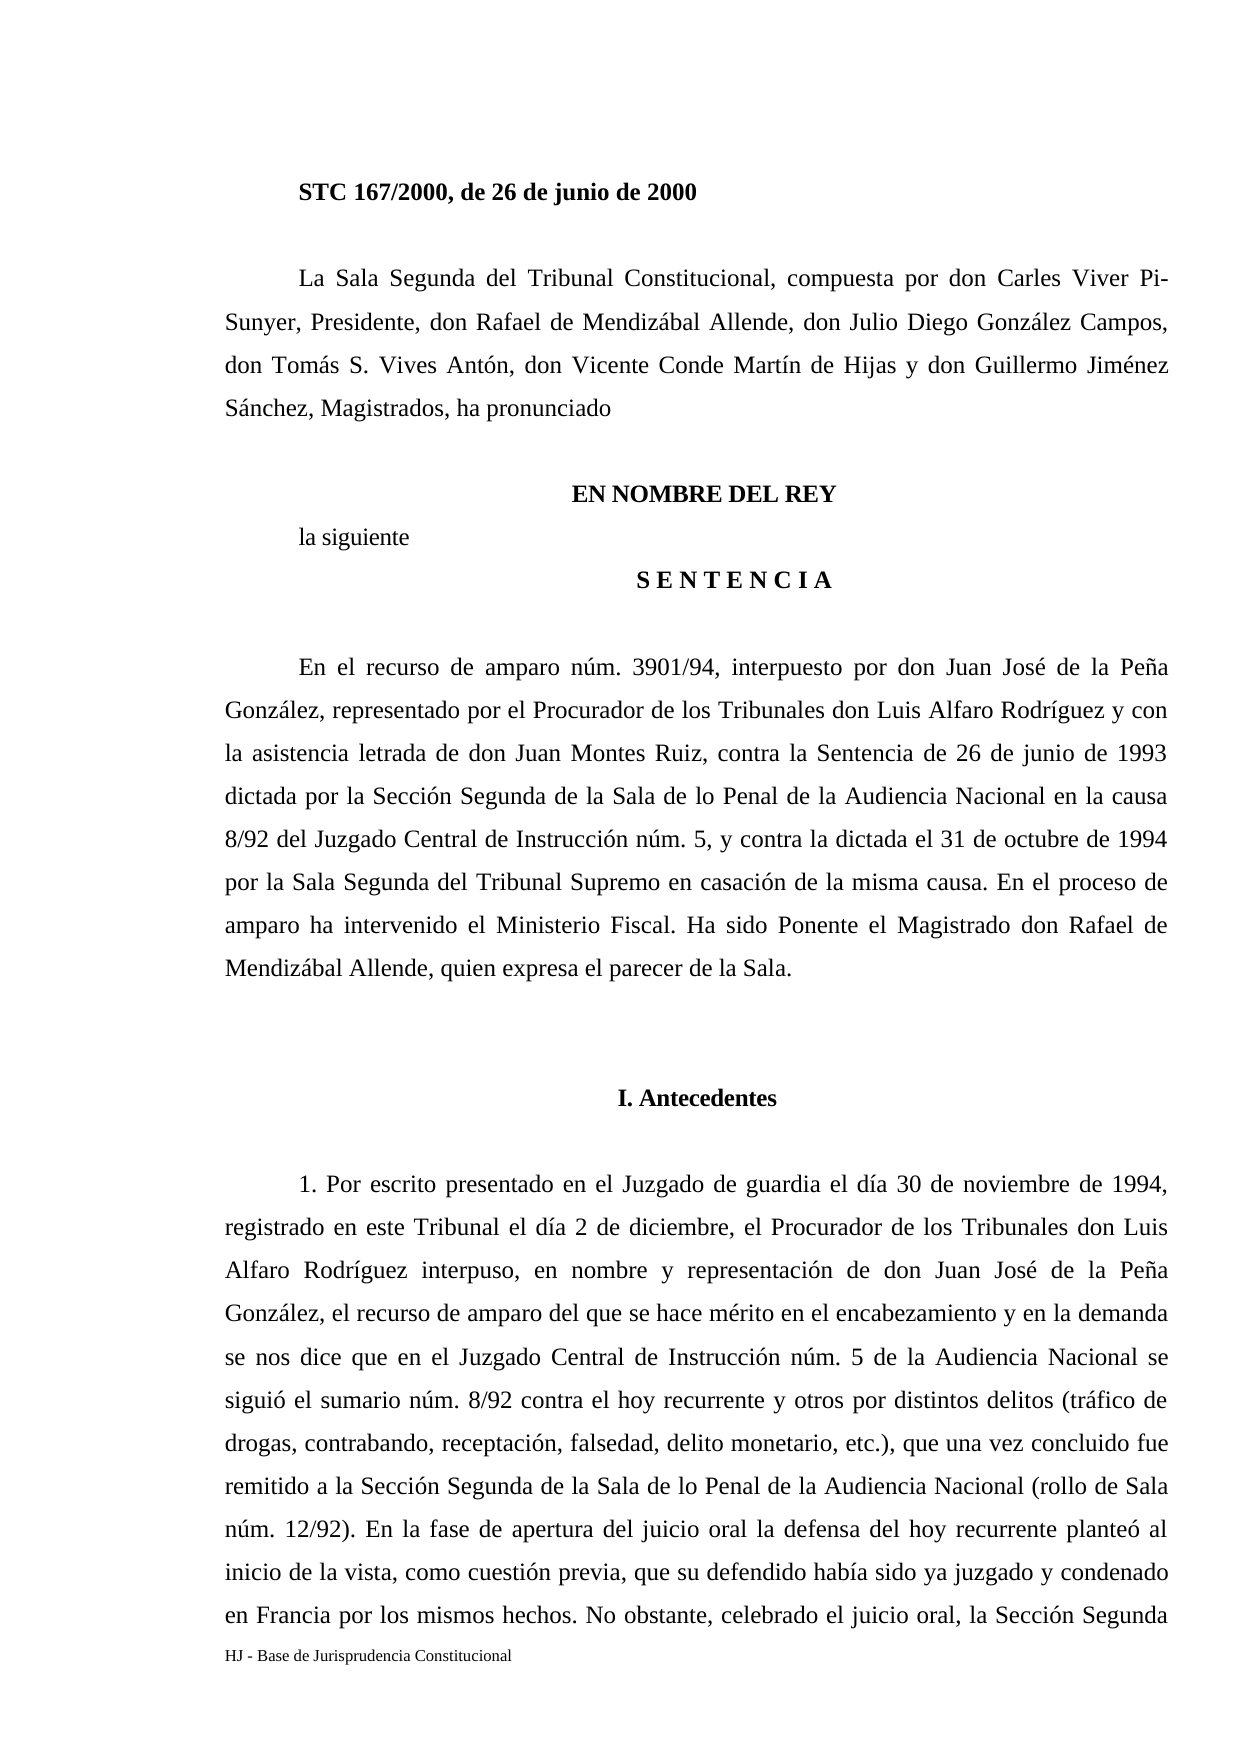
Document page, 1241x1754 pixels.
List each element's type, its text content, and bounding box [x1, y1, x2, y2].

text STC 167/2000, de 26 de junio de 2000 [224, 177, 1169, 206]
text La Sala Segunda del Tribunal Constitucional, compuesta por don Carles Viver Pi- Sunyer, Presidente, don Rafael de Mendizábal Allende, don Julio Diego González Campos, don Tomás S. Vives Antón, don Vicente Conde Martín de Hijas y don Guillermo Jiménez Sánchez, Magistrados, ha pronunciado [224, 263, 1169, 422]
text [224, 1169, 1169, 1629]
text EN NOMBRE DEL REY [224, 479, 1110, 508]
text I. Antecedentes [224, 1083, 1169, 1112]
text S E N T E N C I A [224, 565, 1169, 594]
text En el recurso de amparo núm. 3901/94, interpuesto por don Juan José de la Peña González, representado por el Procurador de los Tribunales don Luis Alfaro Rodríguez y con la asistencia letrada de don Juan Montes Ruiz, contra la Sentencia de 26 de junio de 1993 dictada por la Sección Segunda de la Sala de lo Penal de la Audiencia Nacional en la causa 8/92 del Juzgado Central de Instrucción núm. 5, y contra la dictada el 31 de octubre de 1994 por la Sala Segunda del Tribunal Supremo en casación de la misma causa. En el proceso de amparo ha intervenido el Ministerio Fiscal. Ha sido Ponente el Magistrado don Rafael de Mendizábal Allende, quien expresa el parecer de la Sala. [224, 652, 1169, 982]
text la siguiente [224, 522, 1110, 551]
